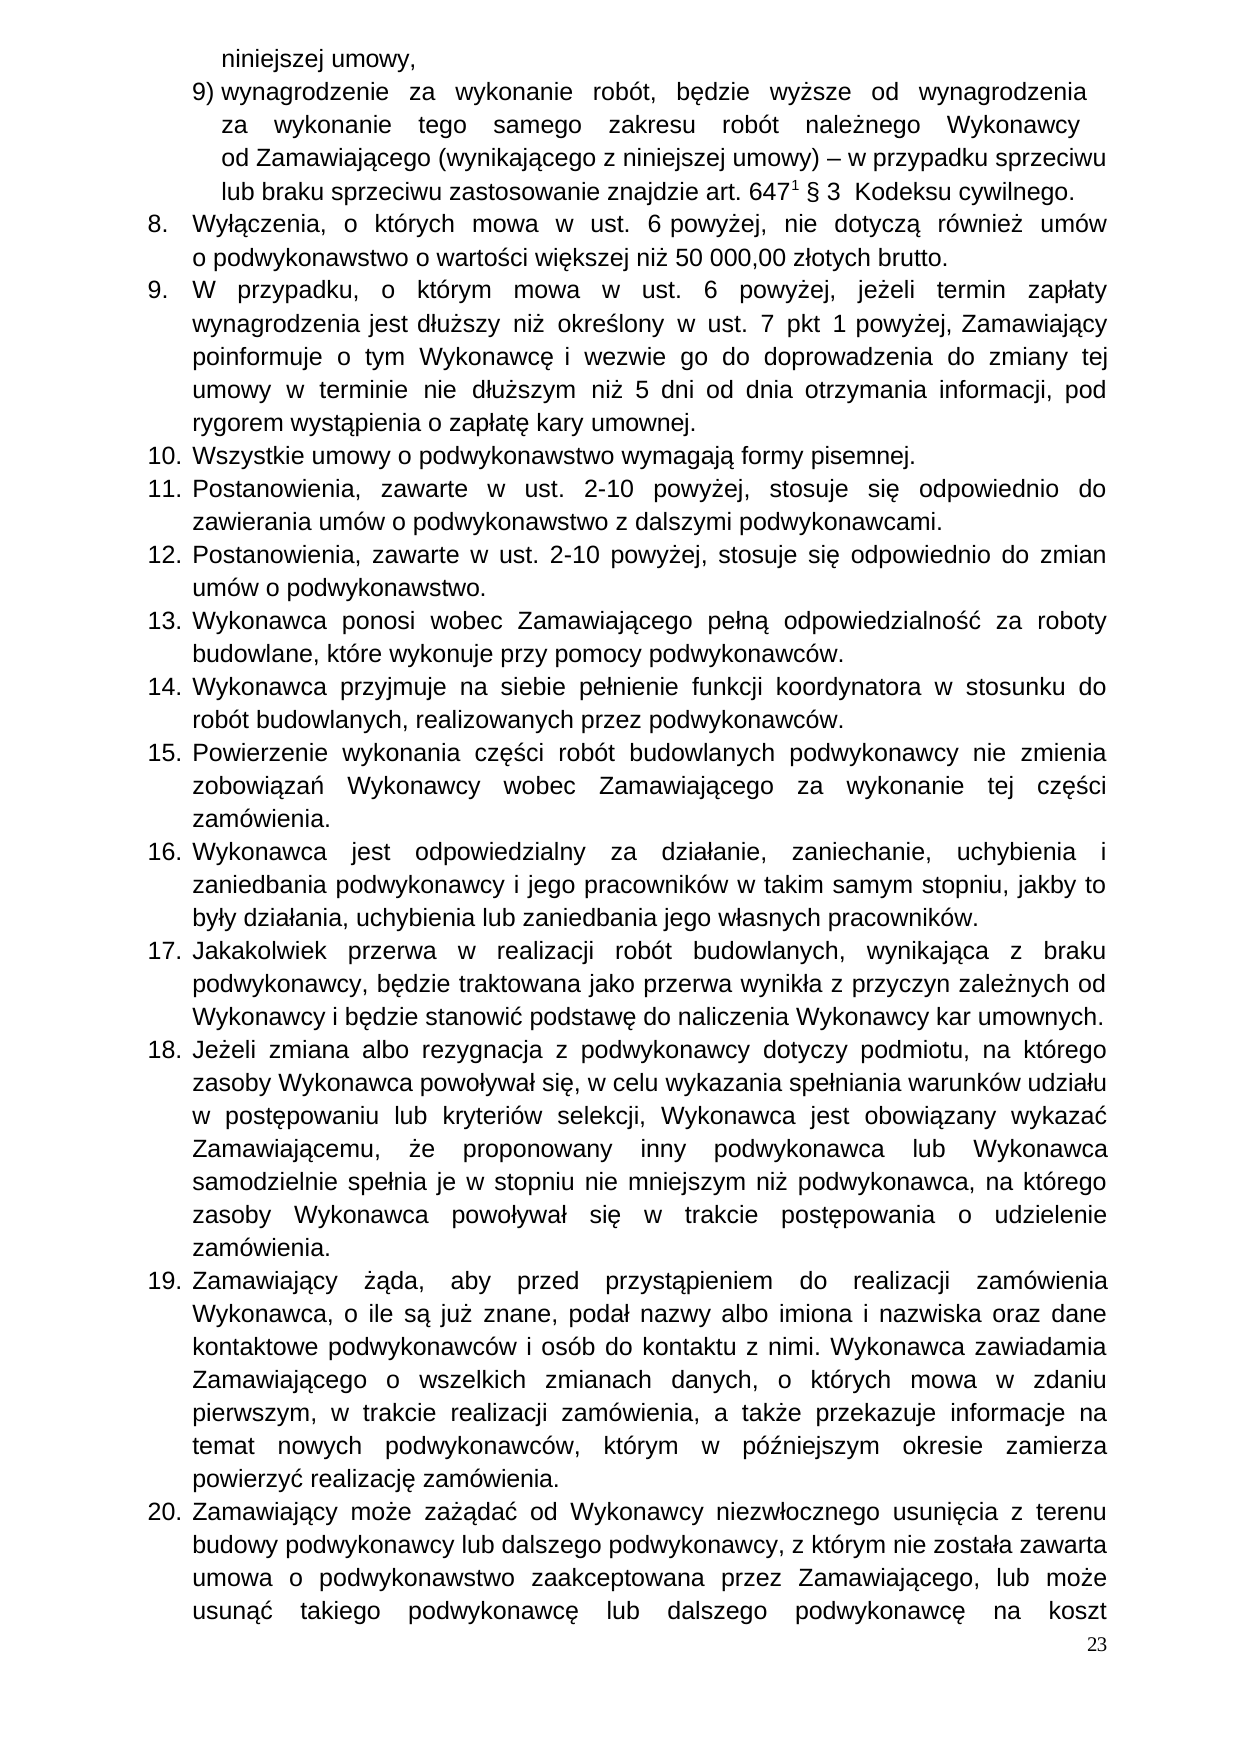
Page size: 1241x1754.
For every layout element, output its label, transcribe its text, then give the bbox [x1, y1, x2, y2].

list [147, 1497, 1108, 1625]
list Wszystkie umowy o podwykonawstwo wymagają formy pisemnej. [147, 441, 1121, 469]
list Wyłączenia, o których mowa w ust. 6 powyżej, nie dotyczą również umów o podwykonawstwo o wartości większej niż 50 000,00 złotych brutto. [147, 209, 1107, 271]
list wynagrodzenie za wykonanie robót, będzie wyższe od wynagrodzenia za wykonanie tego samego zakresu robót należnego Wykonawcy od Zamawiającego (wynikającego z niniejszej umowy) – w przypadku sprzeciwu lub braku sprzeciwu zastosowanie znajdzie art. 6471 § 3 Kodeksu cywilnego. [192, 77, 1108, 205]
list Wykonawca ponosi wobec Zamawiającego pełną odpowiedzialność za roboty budowlane, które wykonuje przy pomocy podwykonawców. [147, 606, 1108, 667]
list Jakakolwiek przerwa w realizacji robót budowlanych, wynikająca z braku podwykonawcy, będzie traktowana jako przerwa wynikła z przyczyn zależnych od Wykonawcy i będzie stanowić podstawę do naliczenia Wykonawcy kar umownych. [147, 936, 1107, 1031]
list W przypadku, o którym mowa w ust. 6 powyżej, jeżeli termin zapłaty wynagrodzenia jest dłuższy niż określony w ust. 7 pkt 1 powyżej, Zamawiający poinformuje o tym Wykonawcę i wezwie go do doprowadzenia do zmiany tej umowy w terminie nie dłuższym niż 5 dni od dnia otrzymania informacji, pod rygorem wystąpienia o zapłatę kary umownej. [147, 276, 1108, 436]
list Postanowienia, zawarte w ust. 2-10 powyżej, stosuje się odpowiednio do zawierania umów o podwykonawstwo z dalszymi podwykonawcami. [147, 474, 1108, 535]
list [192, 44, 1108, 73]
list Jeżeli zmiana albo rezygnacja z podwykonawcy dotyczy podmiotu, na którego zasoby Wykonawca powoływał się, w celu wykazania spełniania warunków udziału w postępowaniu lub kryteriów selekcji, Wykonawca jest obowiązany wykazać Zamawiającemu, że proponowany inny podwykonawca lub Wykonawca samodzielnie spełnia je w stopniu nie mniejszym niż podwykonawca, na którego zasoby Wykonawca powoływał się w trakcie postępowania o udzielenie zamówienia. [147, 1035, 1108, 1262]
list Powierzenie wykonania części robót budowlanych podwykonawcy nie zmienia zobowiązań Wykonawcy wobec Zamawiającego za wykonanie tej części zamówienia. [147, 738, 1108, 833]
list Zamawiający żąda, aby przed przystąpieniem do realizacji zamówienia Wykonawca, o ile są już znane, podał nazwy albo imiona i nazwiska oraz dane kontaktowe podwykonawców i osób do kontaktu z nimi. Wykonawca zawiadamia Zamawiającego o wszelkich zmianach danych, o których mowa w zdaniu pierwszym, w trakcie realizacji zamówienia, a także przekazuje informacje na temat nowych podwykonawców, którym w późniejszym okresie zamierza powierzyć realizację zamówienia. [147, 1266, 1108, 1493]
list Wykonawca przyjmuje na siebie pełnienie funkcji koordynatora w stosunku do robót budowlanych, realizowanych przez podwykonawców. [147, 672, 1108, 733]
list Wykonawca jest odpowiedzialny za działanie, zaniechanie, uchybienia i zaniedbania podwykonawcy i jego pracowników w takim samym stopniu, jakby to były działania, uchybienia lub zaniedbania jego własnych pracowników. [147, 837, 1108, 932]
list Postanowienia, zawarte w ust. 2-10 powyżej, stosuje się odpowiednio do zmian umów o podwykonawstwo. [147, 540, 1108, 601]
